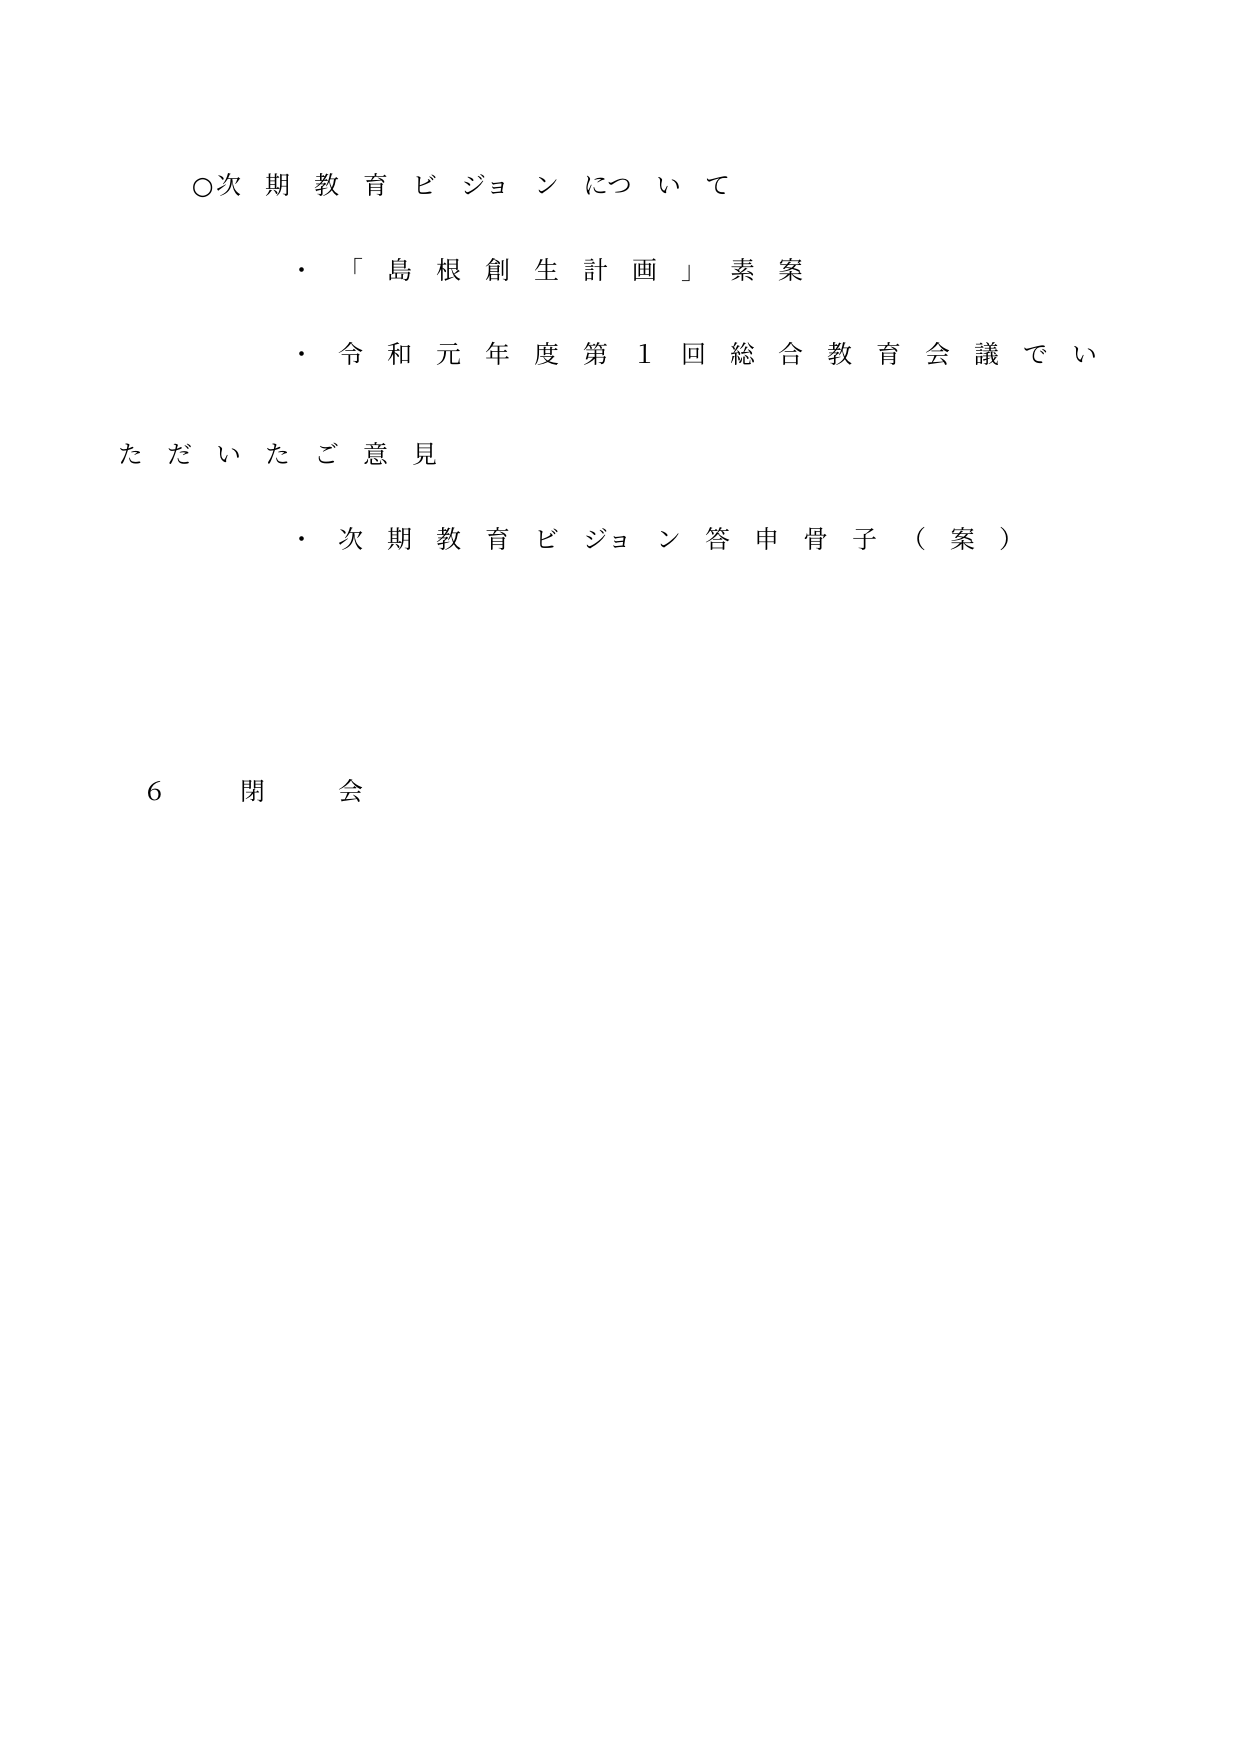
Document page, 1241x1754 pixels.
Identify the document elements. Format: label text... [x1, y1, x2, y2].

text ○次期教育ビジョンについて [118, 151, 1122, 217]
text ・次期教育ビジョン答申骨子（案） [118, 504, 1122, 571]
text ・令和元年度第１回総合教育会議でいただいたご意見 [118, 320, 1122, 487]
text ６ 閉 会 [118, 756, 1122, 823]
text ・「島根創生計画」素案 [118, 235, 1122, 302]
